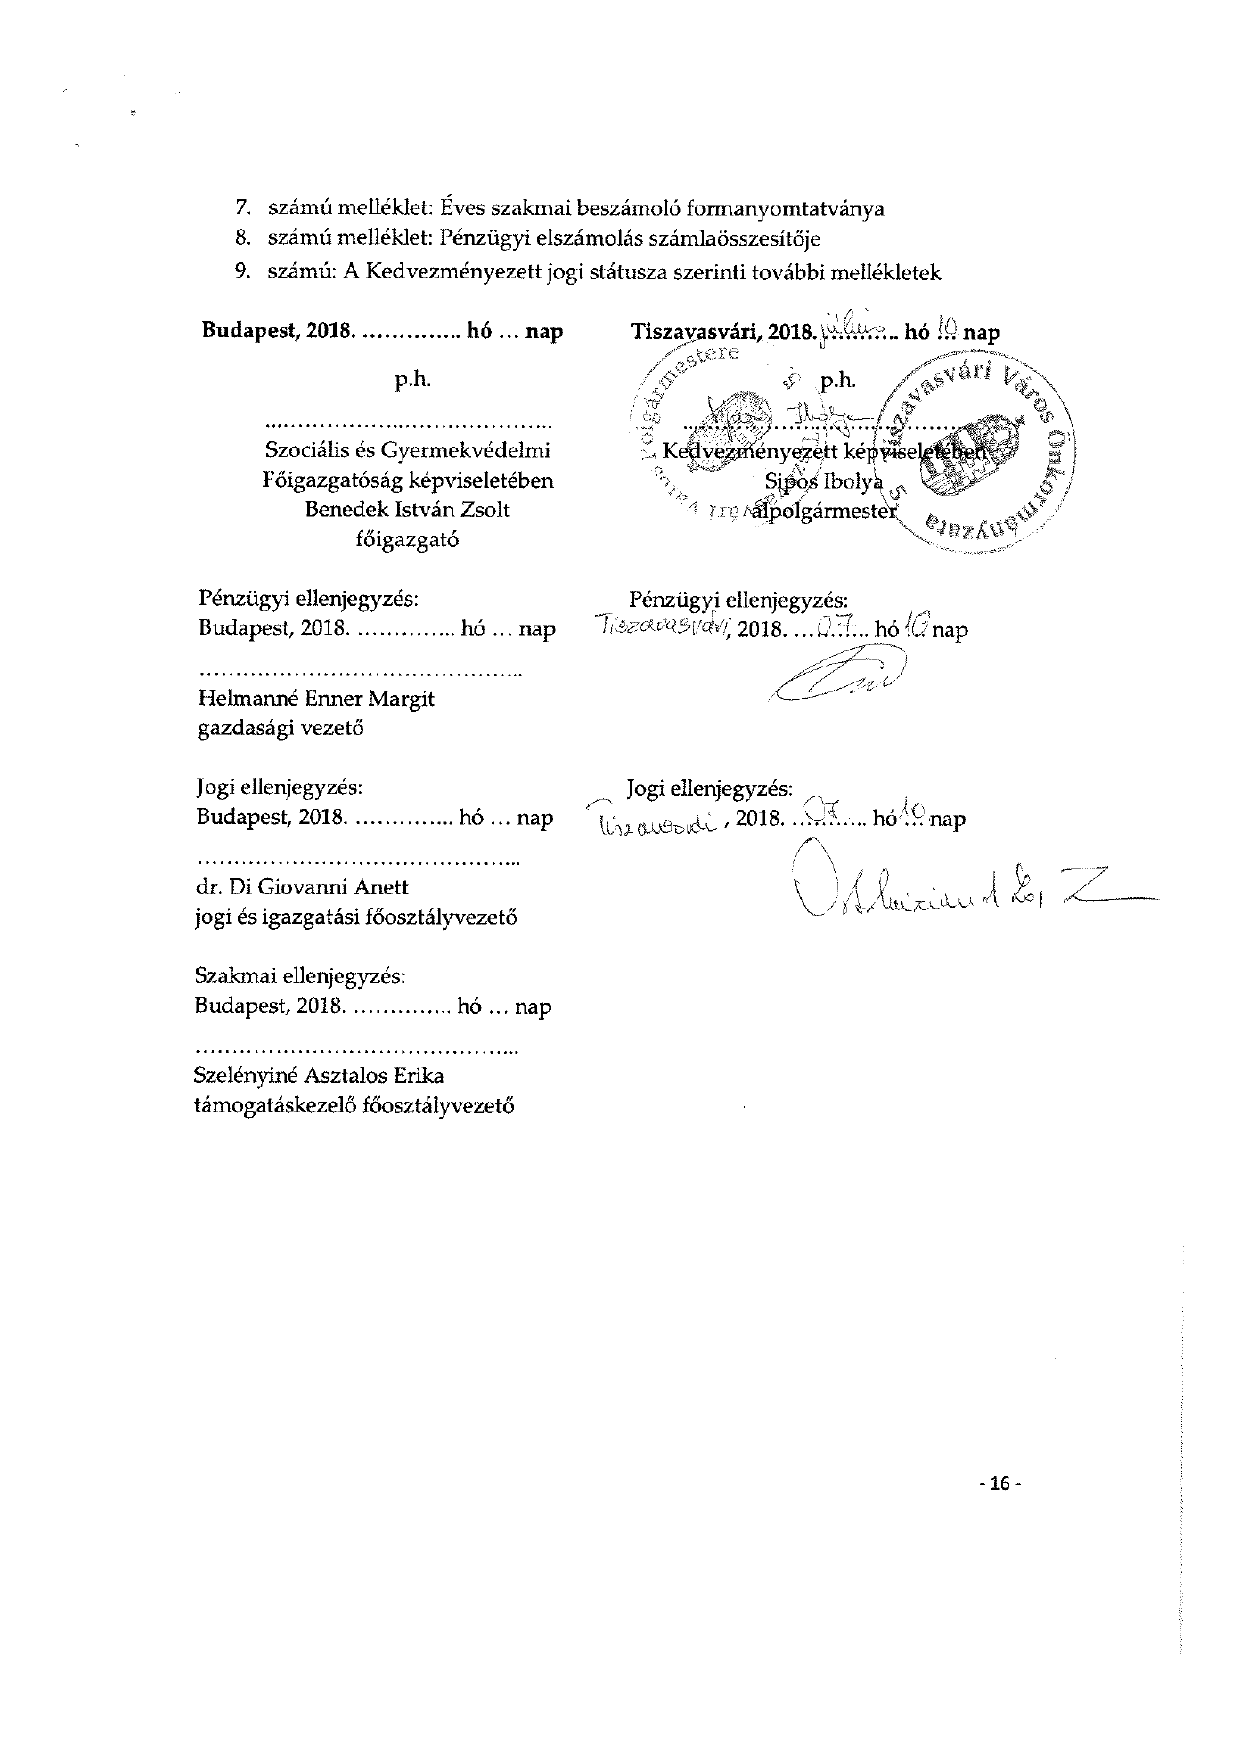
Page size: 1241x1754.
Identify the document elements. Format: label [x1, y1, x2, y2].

picture [47, 47, 1193, 1665]
